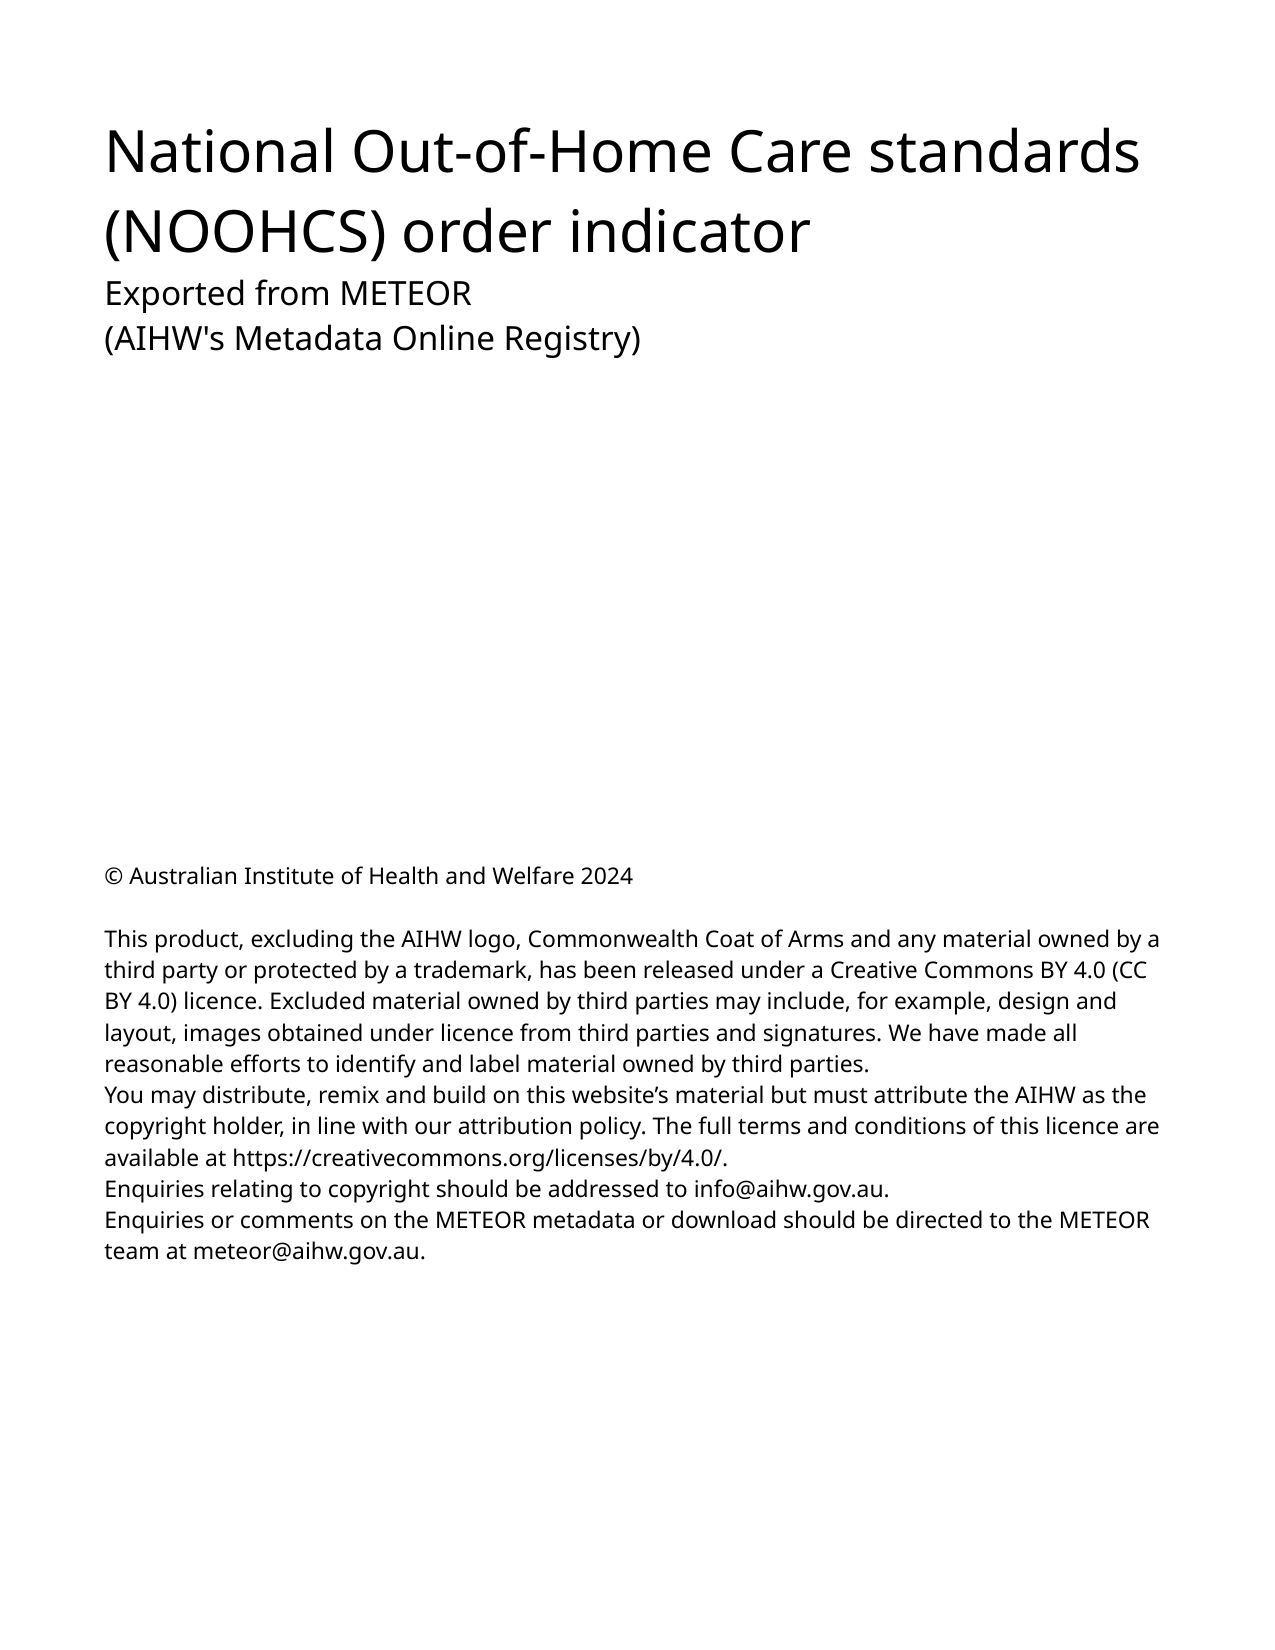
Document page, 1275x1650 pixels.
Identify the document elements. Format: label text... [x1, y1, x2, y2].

text Enquiries relating to copyright should be addressed to info@aihw.gov.au. [104, 1173, 1171, 1204]
text You may distribute, remix and build on this website’s material but must attribute the AIHW as the copyright holder, in line with our attribution policy. The full terms and conditions of this licence are available at https://creativecommons.org/licenses/by/4.0/. [104, 1079, 1171, 1173]
title National Out-of-Home Care standards (NOOHCS) order indicator [104, 110, 1171, 269]
subtitle (AIHW's Metadata Online Registry) [104, 315, 1171, 360]
text © Australian Institute of Health and Welfare 2024 [104, 860, 1171, 891]
text This product, excluding the AIHW logo, Commonwealth Coat of Arms and any material owned by a third party or protected by a trademark, has been released under a Creative Commons BY 4.0 (CC BY 4.0) licence. Excluded material owned by third parties may include, for example, design and layout, images obtained under licence from third parties and signatures. We have made all reasonable efforts to identify and label material owned by third parties. [104, 923, 1171, 1079]
subtitle Exported from METEOR [104, 269, 1171, 315]
text Enquiries or comments on the METEOR metadata or download should be directed to the METEOR team at meteor@aihw.gov.au. [104, 1204, 1171, 1266]
